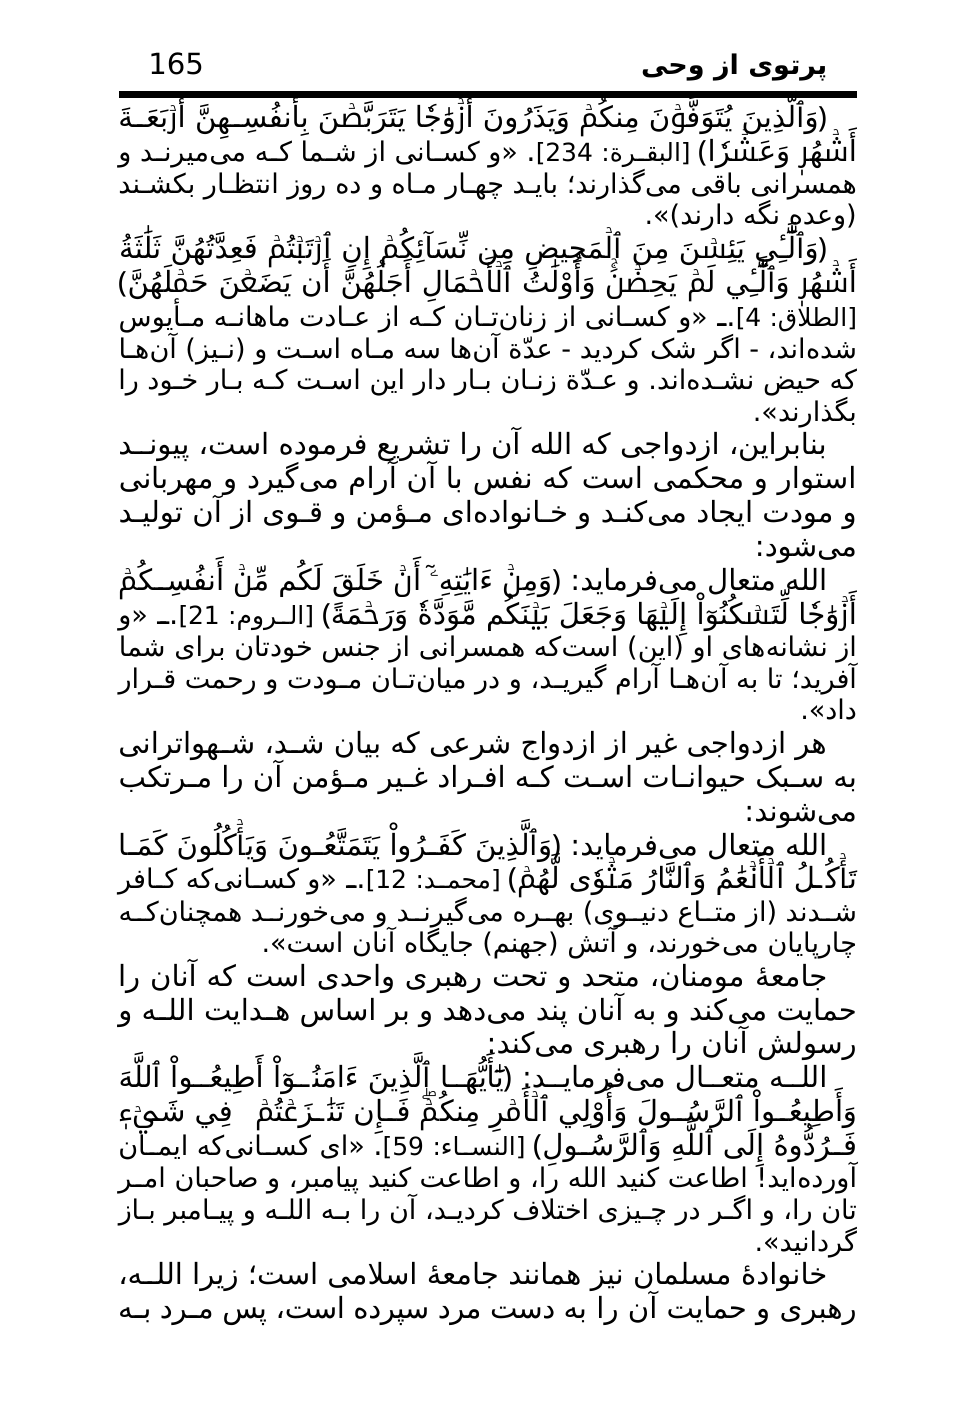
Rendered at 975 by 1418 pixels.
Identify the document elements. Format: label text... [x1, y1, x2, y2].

text ﴿وَٱلَّٰٓـِٔي يَئِسۡنَ مِنَ ٱلۡمَحِيضِ مِن نِّسَآئِكُمۡ إِنِ ٱرۡتَبۡتُمۡ فَعِدَّتُهُنَّ ثَلَٰثَةُ أَشۡهُرٖ وَٱلَّٰٓـِٔي لَمۡ يَحِضۡنَۚ وَأُوْلَٰتُ ٱلۡأَحۡمَالِ أَجَلُهُنَّ أَن يَضَعۡنَ حَمۡلَهُنَّ﴾ [الطلاق: 4]. «و کسانی از زنان‌تان که از عادت ماهانه مأیوس شده‌اند، - اگر شک کردید - عدّة آن‌ها سه ماه است و (نیز) آن‌ها که حیض نشده‌اند. و عدّة زنان بار دار این است که بار خود را بگذارند». [118, 231, 857, 428]
text ﴿وَٱلَّذِينَ يُتَوَفَّوۡنَ مِنكُمۡ وَيَذَرُونَ أَزۡوَٰجٗا يَتَرَبَّصۡنَ بِأَنفُسِهِنَّ أَرۡبَعَةَ أَشۡهُرٖ وَعَشۡرٗا﴾ [البقرة: 234]. «و کسانی از شما که می‌میرند و همسرانی باقی می‌گذارند؛ باید چهار ماه و ده روز انتظار بکشند (وعده نگه دارند)». [118, 100, 857, 231]
text الله متعال می‌فرماید: ﴿يَٰٓأَيُّهَا ٱلَّذِينَ ءَامَنُوٓاْ أَطِيعُواْ ٱللَّهَ وَأَطِيعُواْ ٱلرَّسُولَ وَأُوْلِي ٱلۡأَمۡرِ مِنكُمۡۖ فَإِن تَنَٰزَعۡتُمۡ فِي شَيۡءٖ فَرُدُّوهُ إِلَى ٱللَّهِ وَٱلرَّسُولِ﴾ [النساء: 59]. «ای کسانی‌که ایمان آورده‌اید! اطاعت کنید الله را، و اطاعت کنید پیامبر، و صاحبان امر تان را، و اگر در چیزی اختلاف کردید، آن را به الله و پیامبر باز گردانید». [118, 1061, 857, 1257]
text جامعۀ مومنان، متحد و تحت رهبری واحدی است که آنان را حمایت می‌کند و به آنان پند می‌دهد و بر اساس هدایت الله و رسولش آنان را رهبری می‌کند: [118, 959, 857, 1061]
text هر ازدواجی غیر از ازدواج شرعی که بیان شد، شهواترانی به سبک حیوانات است که افراد غیر مؤمن آن را مرتکب می‌شوند: [118, 726, 857, 828]
text الله متعال می‌فرماید: ﴿وَٱلَّذِينَ كَفَرُواْ يَتَمَتَّعُونَ وَيَأۡكُلُونَ كَمَا تَأۡكُلُ ٱلۡأَنۡعَٰمُ وَٱلنَّارُ مَثۡوٗى لَّهُمۡ﴾ [محمد: 12]. «و کسانی‌که کافر شدند (از متاع دنیوی) بهره می‌گیرند و می‌خورند همچنان‌که چارپایان می‌خورند، و آتش (جهنم) جایگاه آنان است». [118, 828, 857, 959]
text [118, 1257, 857, 1325]
text الله متعال می‌فرماید: ﴿وَمِنۡ ءَايَٰتِهِۦٓ أَنۡ خَلَقَ لَكُم مِّنۡ أَنفُسِكُمۡ أَزۡوَٰجٗا لِّتَسۡكُنُوٓاْ إِلَيۡهَا وَجَعَلَ بَيۡنَكُم مَّوَدَّةٗ وَرَحۡمَةً﴾ [الروم: 21]. «و از نشانه‌های او (این) است‌که همسرانی از جنس خود‌تان برای شما آفرید؛ تا به آن‌ها آرام گیرید، و در میان‌تان مودت و رحمت قرار داد». [118, 563, 857, 726]
text بنابراین، ازدواجی که الله آن را تشریع فرموده است، پیوند استوار و محکمی است که نفس با آن آرام می‌گیرد و مهربانی و مودت ایجاد می‌کند و خانواده‌ای مؤمن و قوی از آن تولید می‌شود: [118, 428, 857, 563]
